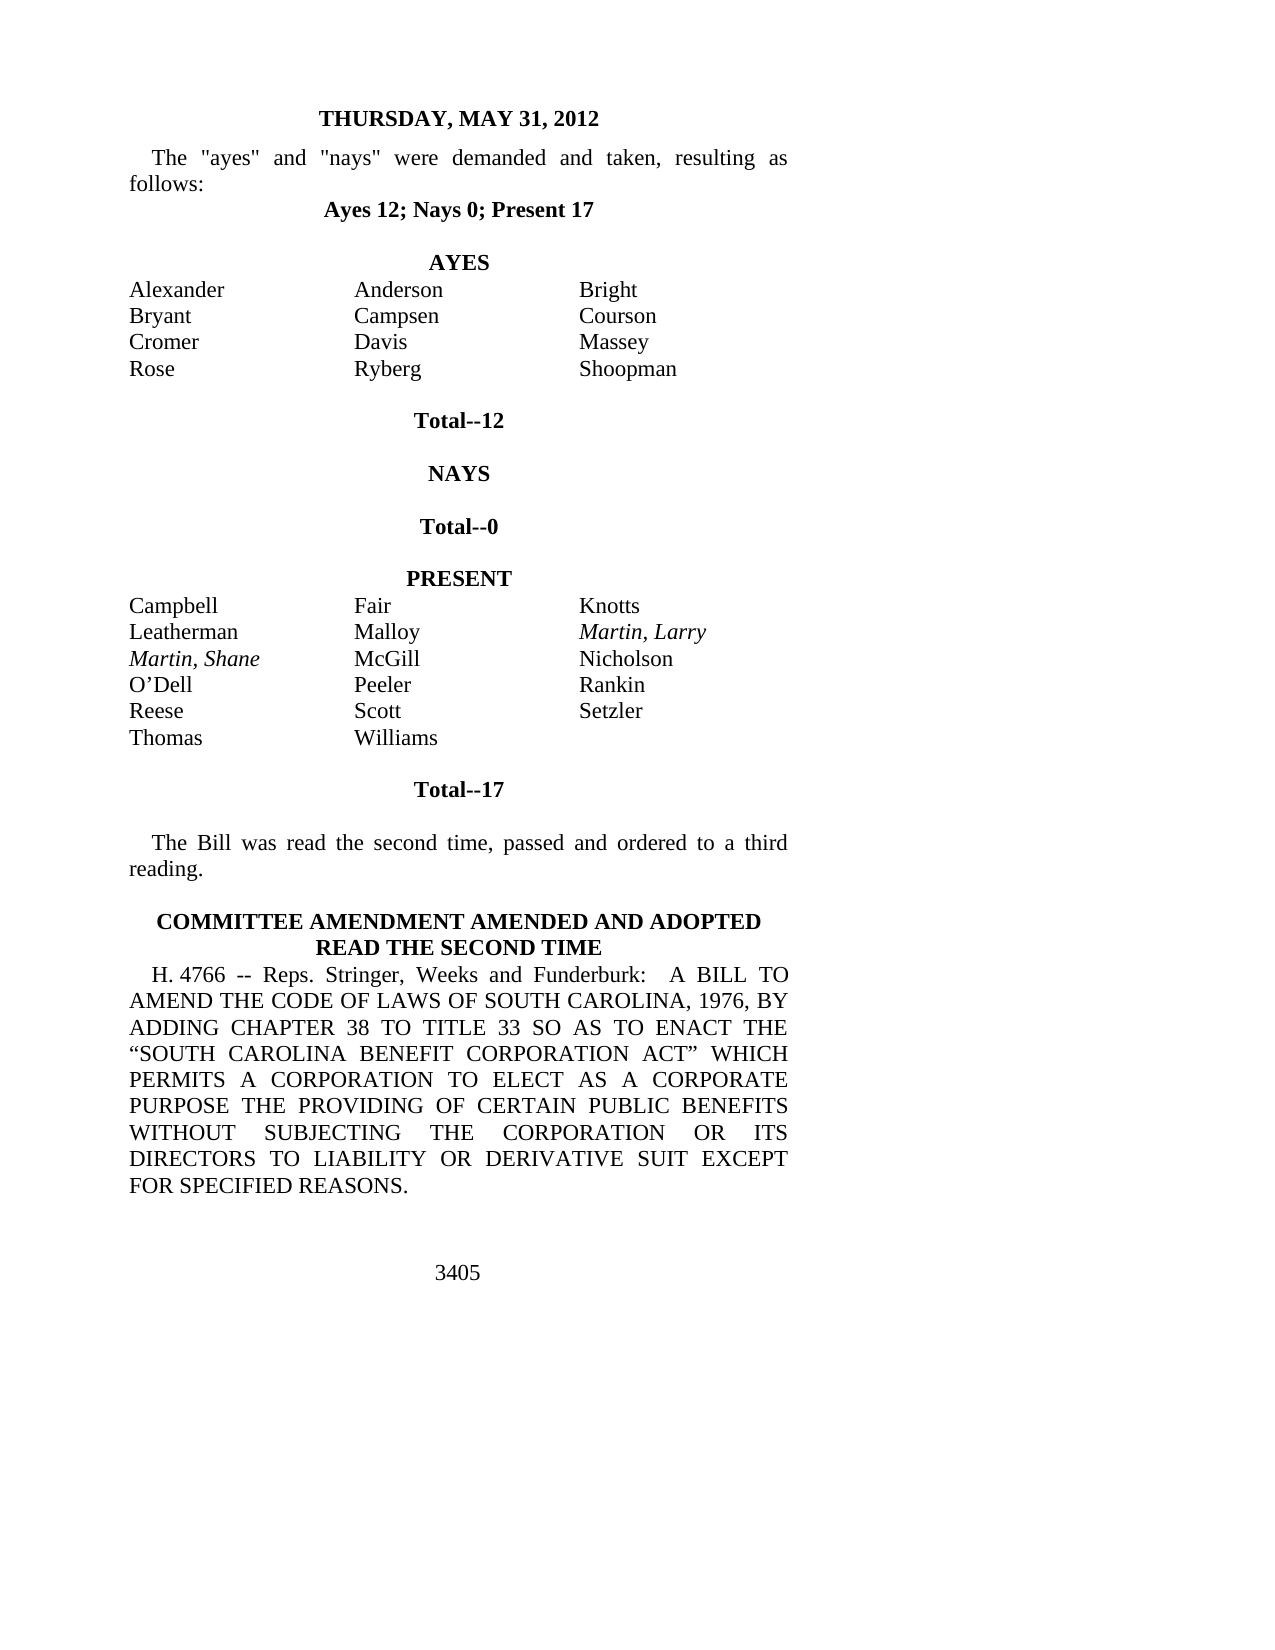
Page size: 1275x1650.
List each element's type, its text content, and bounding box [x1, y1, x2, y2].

text Martin, Shane McGill Nicholson [129, 644, 789, 671]
text Leatherman Malloy Martin, Larry [129, 618, 789, 644]
text Cromer Davis Massey [129, 328, 789, 355]
text Total--12 [129, 407, 789, 434]
text NAYS [129, 460, 789, 486]
text Ayes 12; Nays 0; Present 17 [129, 197, 789, 223]
text COMMITTEE AMENDMENT AMENDED AND ADOPTED [129, 908, 789, 934]
text Reese Scott Setzler [129, 697, 789, 724]
text The "ayes" and "nays" were demanded and taken, resulting as follows: [129, 144, 789, 197]
text Rose Ryberg Shoopman [129, 355, 789, 381]
text O’Dell Peeler Rankin [129, 671, 789, 697]
text H. 4766 -- Reps. Stringer, Weeks and Funderburk: A BILL TO AMEND THE CODE OF LAWS OF SOUTH CAROLINA, 1976, BY ADDING CHAPTER 38 TO TITLE 33 SO AS TO ENACT THE “SOUTH CAROLINA BENEFIT CORPORATION ACT” WHICH PERMITS A CORPORATION TO ELECT AS A CORPORATE PURPOSE THE PROVIDING OF CERTAIN PUBLIC BENEFITS WITHOUT SUBJECTING THE CORPORATION OR ITS DIRECTORS TO LIABILITY OR DERIVATIVE SUIT EXCEPT FOR SPECIFIED REASONS. [129, 961, 789, 1198]
text AYES [129, 249, 789, 276]
text PRESENT [129, 566, 789, 592]
text Alexander Anderson Bright [129, 276, 789, 302]
text Campbell Fair Knotts [129, 592, 789, 618]
text READ THE SECOND TIME [129, 934, 789, 961]
text The Bill was read the second time, passed and ordered to a third reading. [129, 829, 789, 882]
text Total--17 [129, 776, 789, 803]
text Thomas Williams [129, 724, 789, 750]
text Bryant Campsen Courson [129, 302, 789, 328]
text Total--0 [129, 513, 789, 539]
